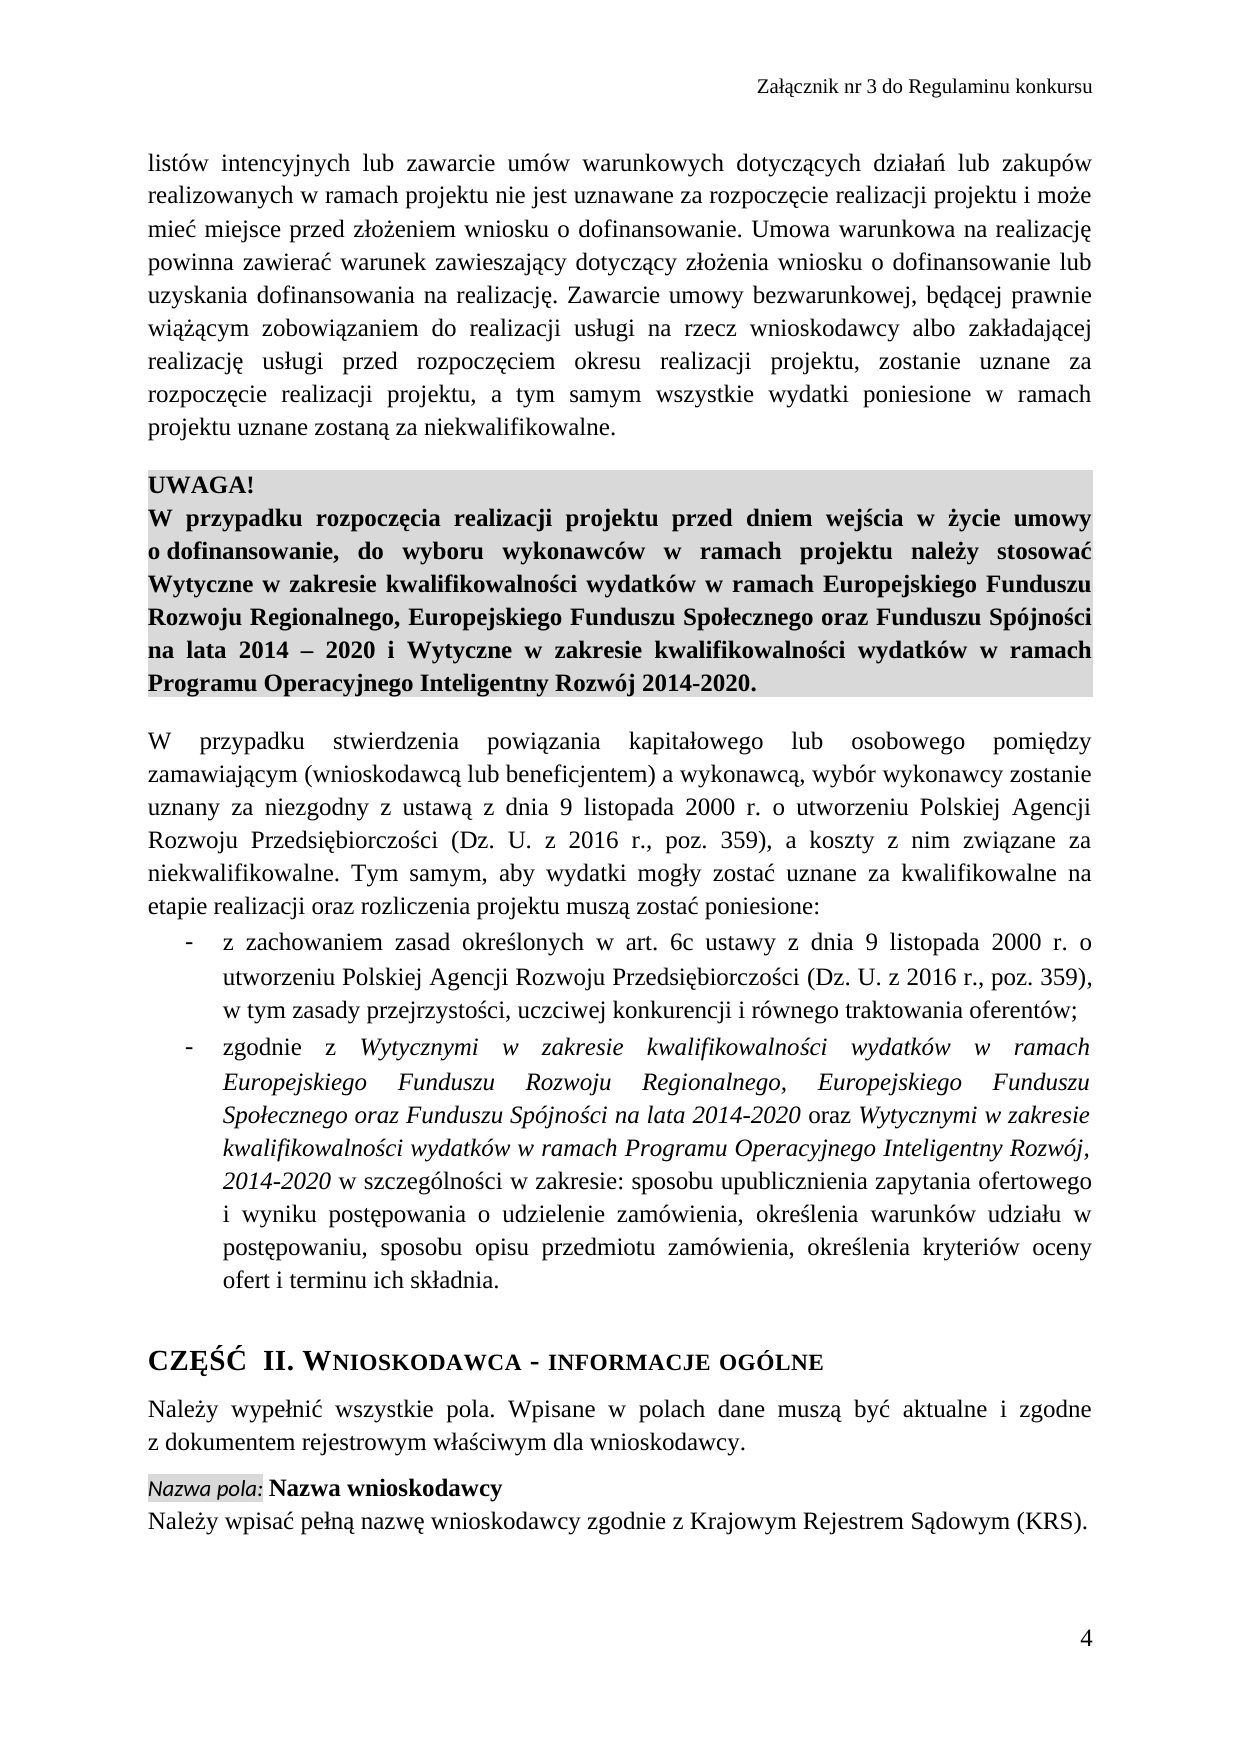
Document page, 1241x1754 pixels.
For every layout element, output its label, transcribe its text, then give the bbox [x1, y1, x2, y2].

text W przypadku rozpoczęcia realizacji projektu przed dniem wejścia w życie umowy o dofinansowanie, do wyboru wykonawców w ramach projektu należy stosować Wytyczne w zakresie kwalifikowalności wydatków w ramach Europejskiego Funduszu Rozwoju Regionalnego, Europejskiego Funduszu Społecznego oraz Funduszu Spójności na lata 2014 – 2020 i Wytyczne w zakresie kwalifikowalności wydatków w ramach Programu Operacyjnego Inteligentny Rozwój 2014-2020. [148, 503, 1093, 697]
list z zachowaniem zasad określonych w art. 6c ustawy z dnia 9 listopada 2000 r. o utworzeniu Polskiej Agencji Rozwoju Przedsiębiorczości (Dz. U. z 2016 r., poz. 359), w tym zasady przejrzystości, uczciwej konkurencji i równego traktowania oferentów; [185, 924, 1093, 1024]
list zgodnie z Wytycznymi w zakresie kwalifikowalności wydatków w ramach Europejskiego Funduszu Rozwoju Regionalnego, Europejskiego Funduszu Społecznego oraz Funduszu Spójności na lata 2014-2020 oraz Wytycznymi w zakresie kwalifikowalności wydatków w ramach Programu Operacyjnego Inteligentny Rozwój, 2014-2020 w szczególności w zakresie: sposobu upublicznienia zapytania ofertowego i wyniku postępowania o udzielenie zamówienia, określenia warunków udziału w postępowaniu, sposobu opisu przedmiotu zamówienia, określenia kryteriów oceny ofert i terminu ich składnia. [185, 1028, 1093, 1294]
text Należy wypełnić wszystkie pola. Wpisane w polach dane muszą być aktualne i zgodne z dokumentem rejestrowym właściwym dla wnioskodawcy. [148, 1394, 1093, 1456]
text Nazwa pola: Nazwa wnioskodawcy [148, 1473, 1093, 1502]
subtitle CZĘŚĆ II. Wnioskodawca - informacje ogólne [148, 1343, 1093, 1377]
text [148, 148, 1093, 441]
text W przypadku stwierdzenia powiązania kapitałowego lub osobowego pomiędzy zamawiającym (wnioskodawcą lub beneficjentem) a wykonawcą, wybór wykonawcy zostanie uznany za niezgodny z ustawą z dnia 9 listopada 2000 r. o utworzeniu Polskiej Agencji Rozwoju Przedsiębiorczości (Dz. U. z 2016 r., poz. 359), a koszty z nim związane za niekwalifikowalne. Tym samym, aby wydatki mogły zostać uznane za kwalifikowalne na etapie realizacji oraz rozliczenia projektu muszą zostać poniesione: [148, 726, 1093, 920]
text Należy wpisać pełną nazwę wnioskodawcy zgodnie z Krajowym Rejestrem Sądowym (KRS). [148, 1506, 1093, 1535]
text UWAGA! [148, 470, 1093, 498]
